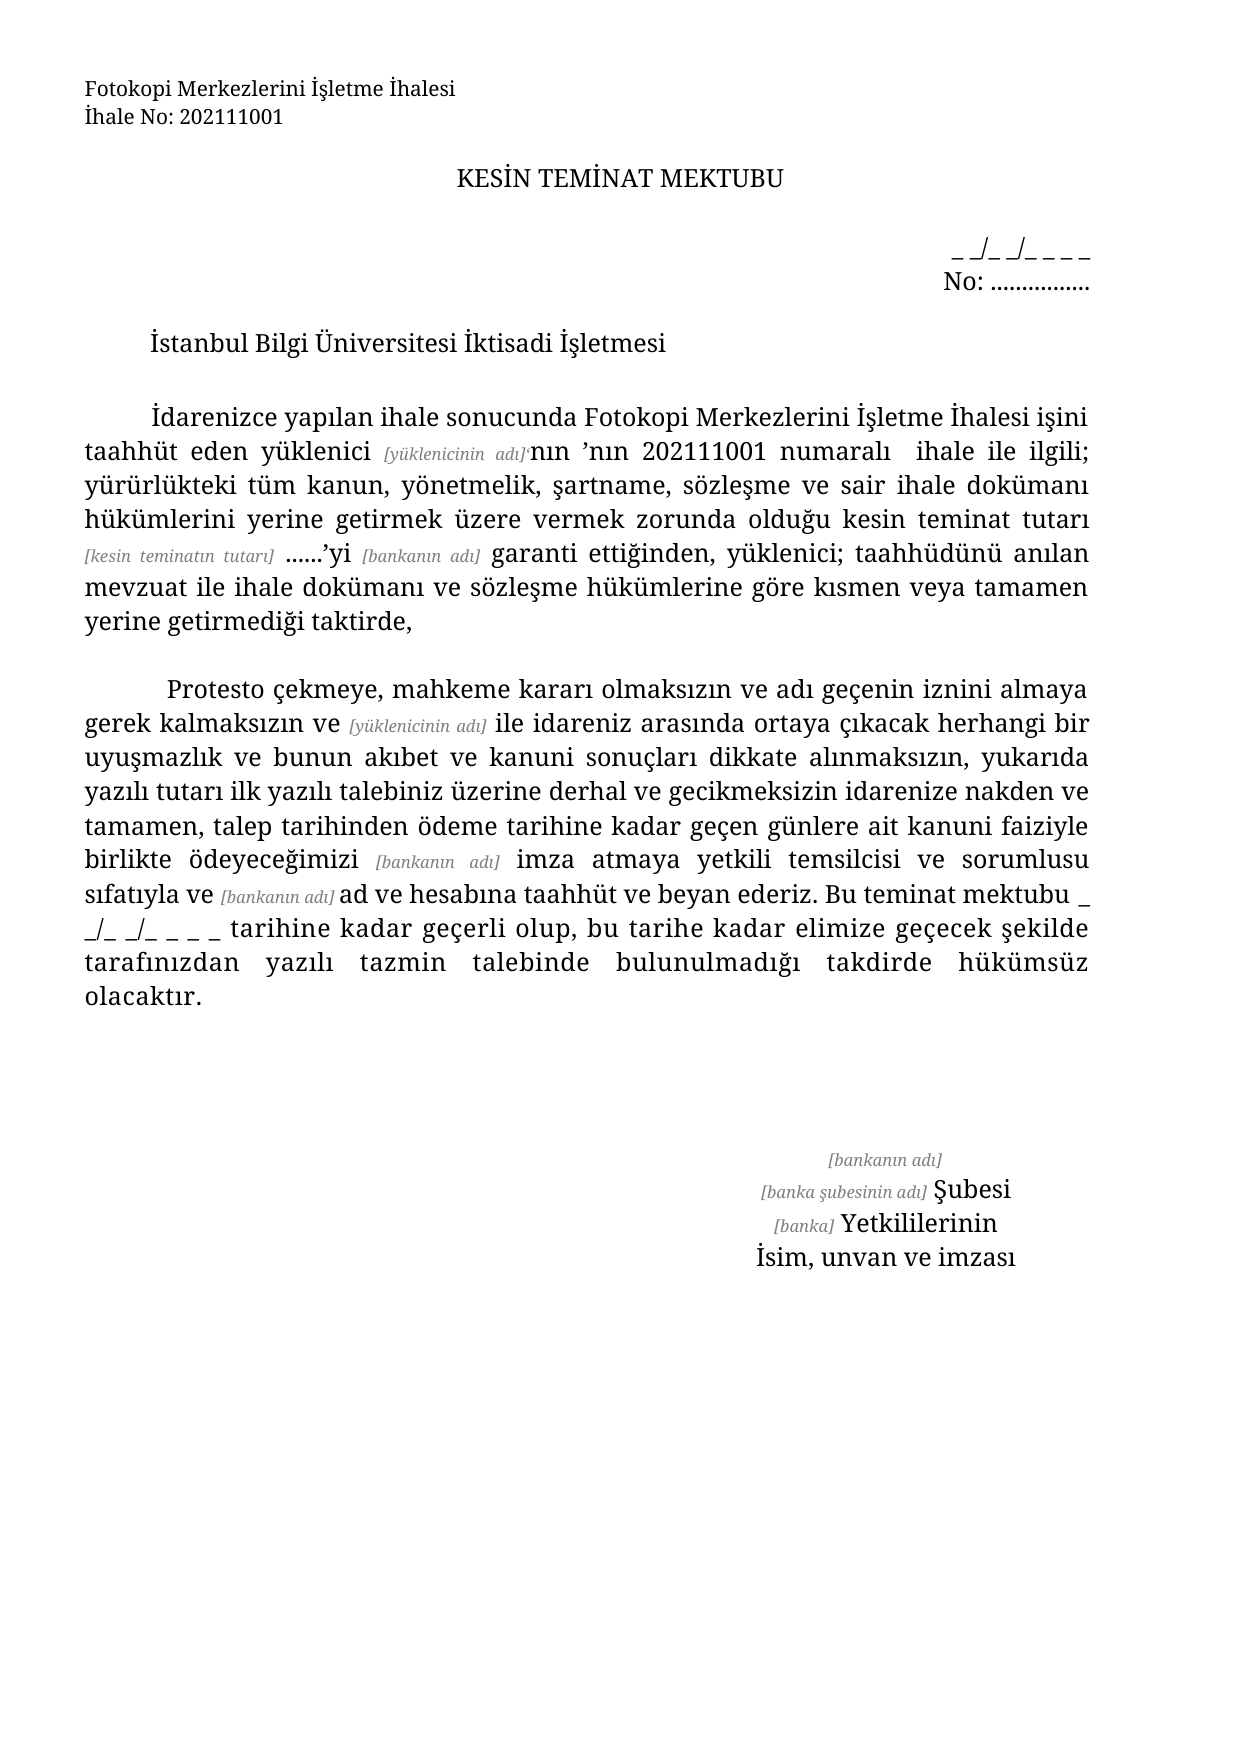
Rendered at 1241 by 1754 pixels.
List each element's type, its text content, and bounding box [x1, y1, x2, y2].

text İdarenizce yapılan ihale sonucunda Fotokopi Merkezlerini İşletme İhalesi işini taahhüt eden yüklenici [yüklenicinin adı]‘nın ’nın 202111001 numaralı ihale ile ilgili; yürürlükteki tüm kanun, yönetmelik, şartname, sözleşme ve sair ihale dokümanı hükümlerini yerine getirmek üzere vermek zorunda olduğu kesin teminat tutarı [kesin teminatın tutarı] ......’yi [bankanın adı] garanti ettiğinden, yüklenici; taahhüdünü anılan mevzuat ile ihale dokümanı ve sözleşme hükümlerine göre kısmen veya tamamen yerine getirmediği taktirde, [84, 399, 1090, 638]
text İsim, unvan ve imzası [682, 1239, 1090, 1274]
text [banka] Yetkililerinin [682, 1206, 1090, 1239]
text [banka şubesinin adı] Şubesi [682, 1171, 1090, 1206]
text No: ................ [150, 263, 1090, 297]
text Protesto çekmeye, mahkeme kararı olmaksızın ve adı geçenin iznini almaya gerek kalmaksızın ve [yüklenicinin adı] ile idareniz arasında ortaya çıkacak herhangi bir uyuşmazlık ve bunun akıbet ve kanuni sonuçları dikkate alınmaksızın, yukarıda yazılı tutarı ilk yazılı talebiniz üzerine derhal ve gecikmeksizin idarenize nakden ve tamamen, talep tarihinden ödeme tarihine kadar geçen günlere ait kanuni faiziyle birlikte ödeyeceğimizi [bankanın adı] imza atmaya yetkili temsilcisi ve sorumlusu sıfatıyla ve [bankanın adı] ad ve hesabına taahhüt ve beyan ederiz. Bu teminat mektubu _ _/_ _/_ _ _ _ tarihine kadar geçerli olup, bu tarihe kadar elimize geçecek şekilde tarafınızdan yazılı tazmin talebinde bulunulmadığı takdirde hükümsüz olacaktır. [84, 672, 1090, 1012]
text İstanbul Bilgi Üniversitesi İktisadi İşletmesi [150, 326, 1090, 360]
text [bankanın adı] [682, 1149, 1090, 1171]
subtitle KESİN TEMİNAT MEKTUBU [150, 161, 1090, 195]
text _ _/_ _/_ _ _ _ [150, 229, 1090, 263]
